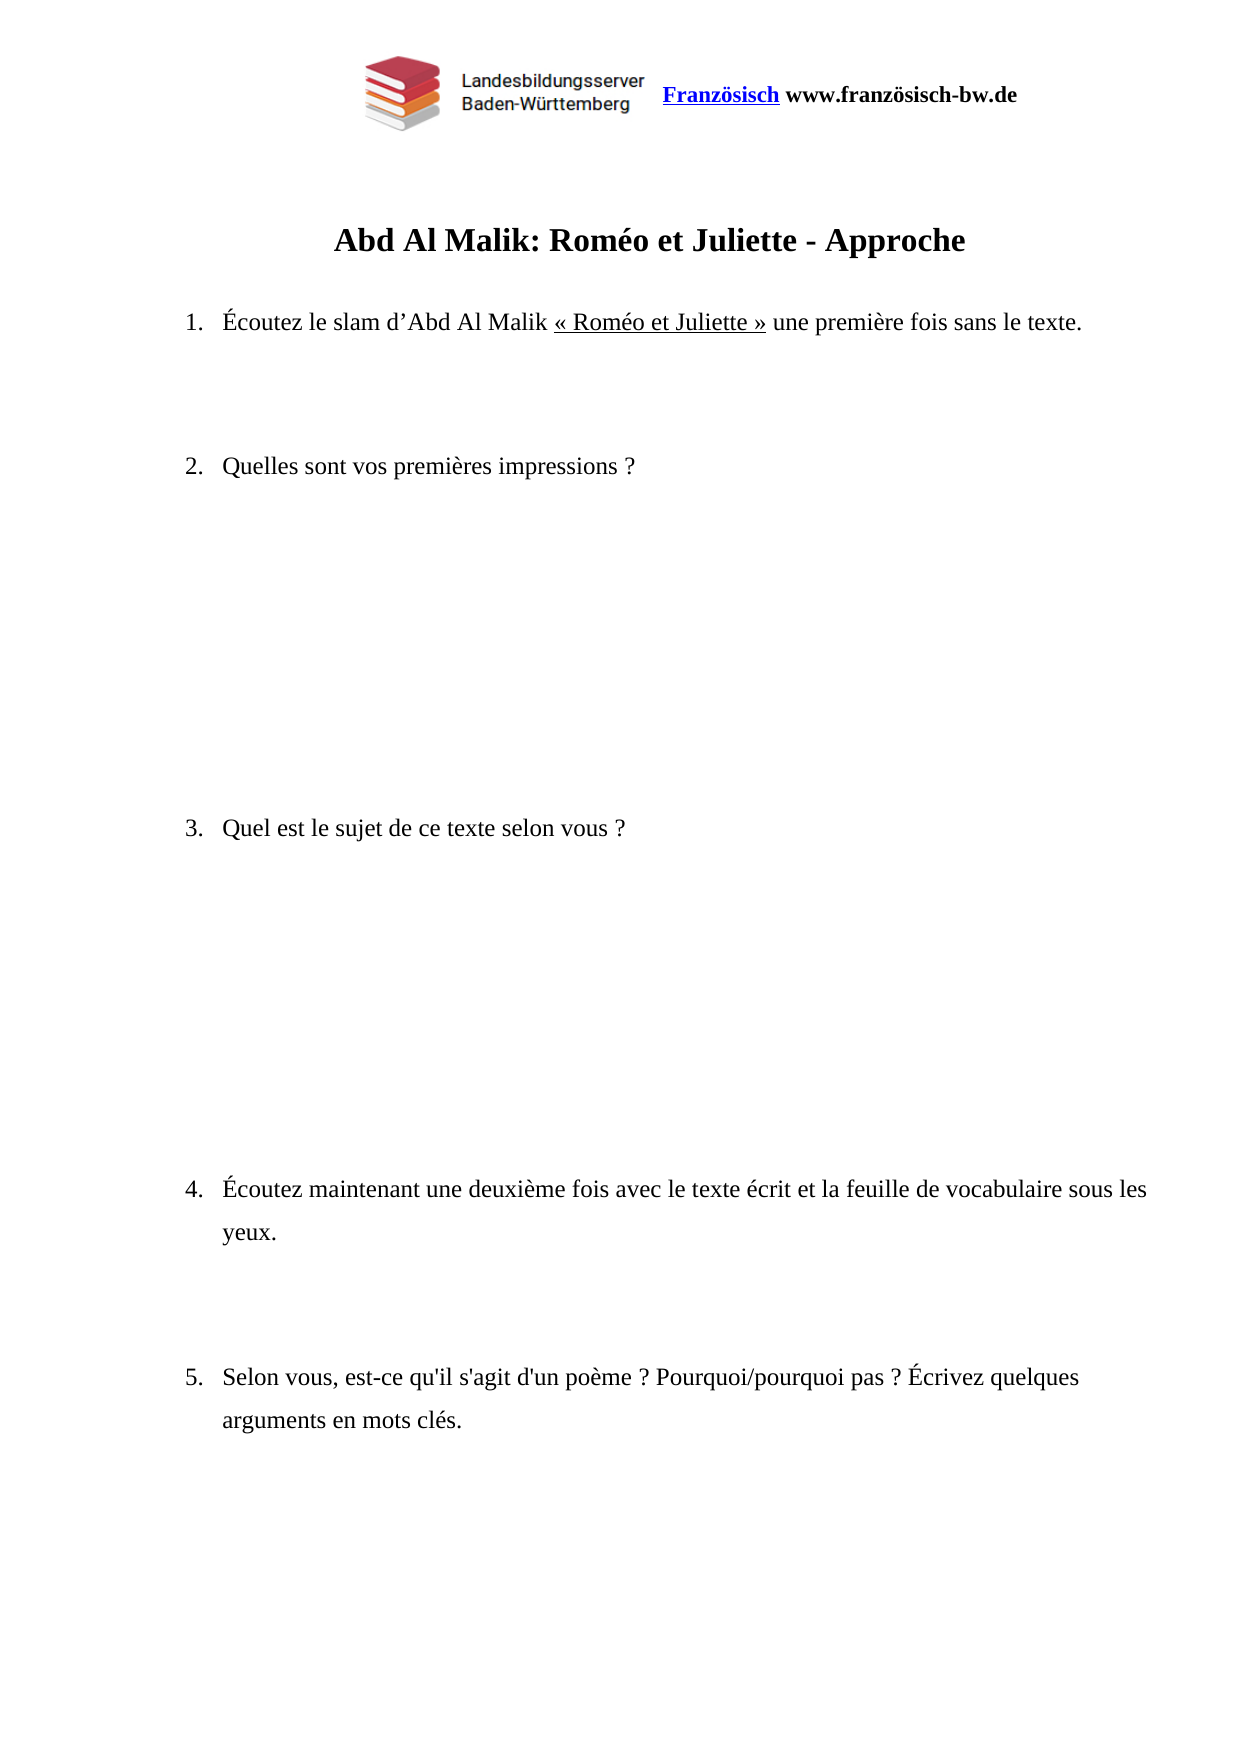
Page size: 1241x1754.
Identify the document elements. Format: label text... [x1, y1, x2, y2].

picture [353, 42, 658, 141]
list Quelles sont vos premières impressions ? [185, 451, 1152, 480]
list Quel est le sujet de ce texte selon vous ? [185, 813, 1152, 841]
list Selon vous, est-ce qu'il s'agit d'un poème ? Pourquoi/pourquoi pas ? Écrivez quelques arguments en mots clés. [185, 1362, 1152, 1434]
text Abd Al Malik: Roméo et Juliette - Approche [148, 220, 1152, 258]
list Écoutez maintenant une deuxième fois avec le texte écrit et la feuille de vocabulaire sous les yeux. [185, 1174, 1152, 1246]
list Écoutez le slam d’Abd Al Malik « Roméo et Juliette » une première fois sans le texte. [185, 307, 1152, 335]
